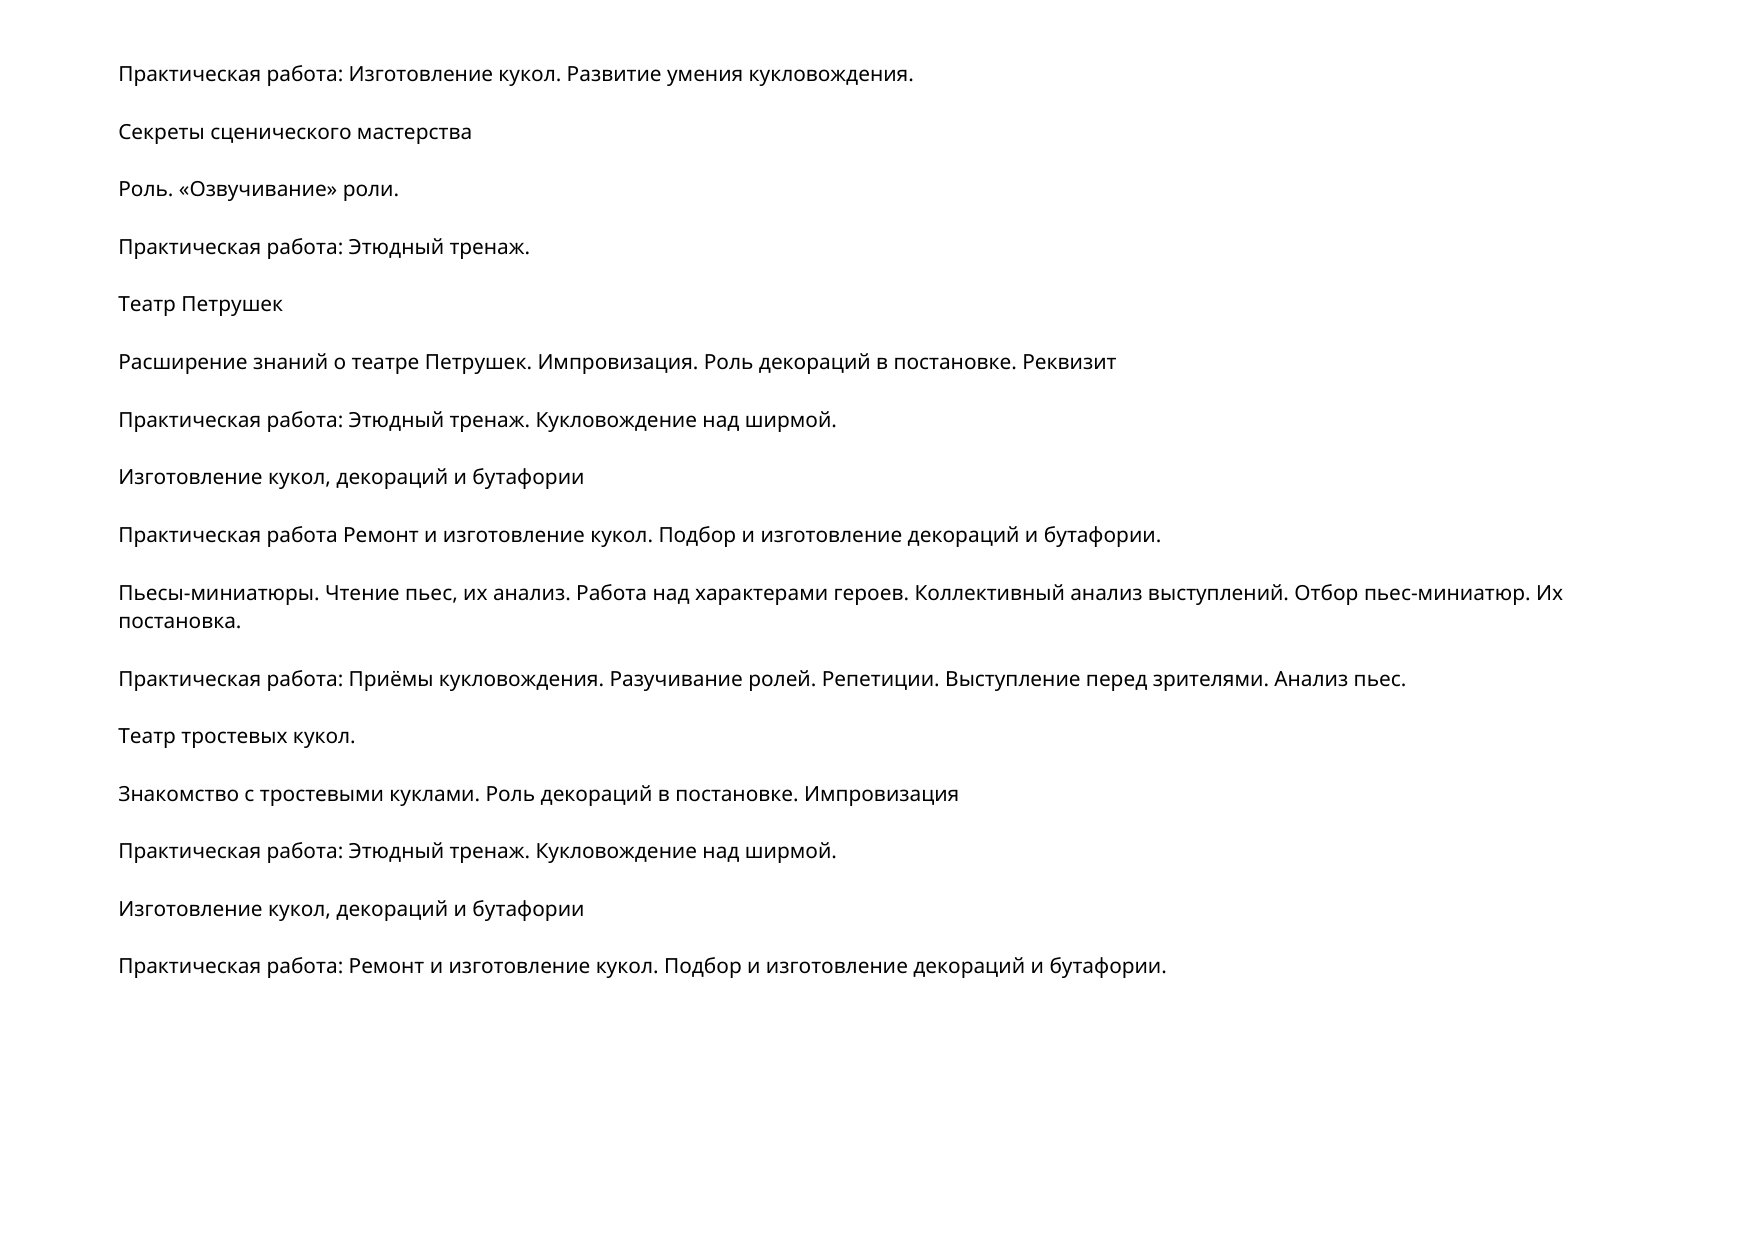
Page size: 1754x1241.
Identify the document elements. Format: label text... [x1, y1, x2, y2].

text Знакомство с тростевыми куклами. Роль декораций в постановке. Импровизация [118, 779, 1636, 807]
text Практическая работа: Изготовление кукол. Развитие умения кукловождения. [118, 59, 1636, 88]
text Практическая работа: Этюдный тренаж. Кукловождение над ширмой. [118, 405, 1636, 433]
text Театр Петрушек [118, 289, 1636, 318]
text Практическая работа: Этюдный тренаж. Кукловождение над ширмой. [118, 836, 1636, 865]
text Изготовление кукол, декораций и бутафории [118, 462, 1636, 491]
text Роль. «Озвучивание» роли. [118, 174, 1636, 203]
text Практическая работа: Ремонт и изготовление кукол. Подбор и изготовление декораций и бутафории. [118, 952, 1636, 980]
text Практическая работа Ремонт и изготовление кукол. Подбор и изготовление декораций и бутафории. [118, 520, 1636, 548]
text Расширение знаний о театре Петрушек. Импровизация. Роль декораций в постановке. Реквизит [118, 347, 1636, 376]
text Театр тростевых кукол. [118, 721, 1636, 750]
text Изготовление кукол, декораций и бутафории [118, 894, 1636, 922]
text Практическая работа: Приёмы кукловождения. Разучивание ролей. Репетиции. Выступление перед зрителями. Анализ пьес. [118, 664, 1636, 692]
text Практическая работа: Этюдный тренаж. [118, 232, 1636, 260]
text Пьесы-миниатюры. Чтение пьес, их анализ. Работа над характерами героев. Коллективный анализ выступлений. Отбор пьес-миниатюр. Их постановка. [118, 578, 1636, 634]
text Секреты сценического мастерства [118, 117, 1636, 145]
